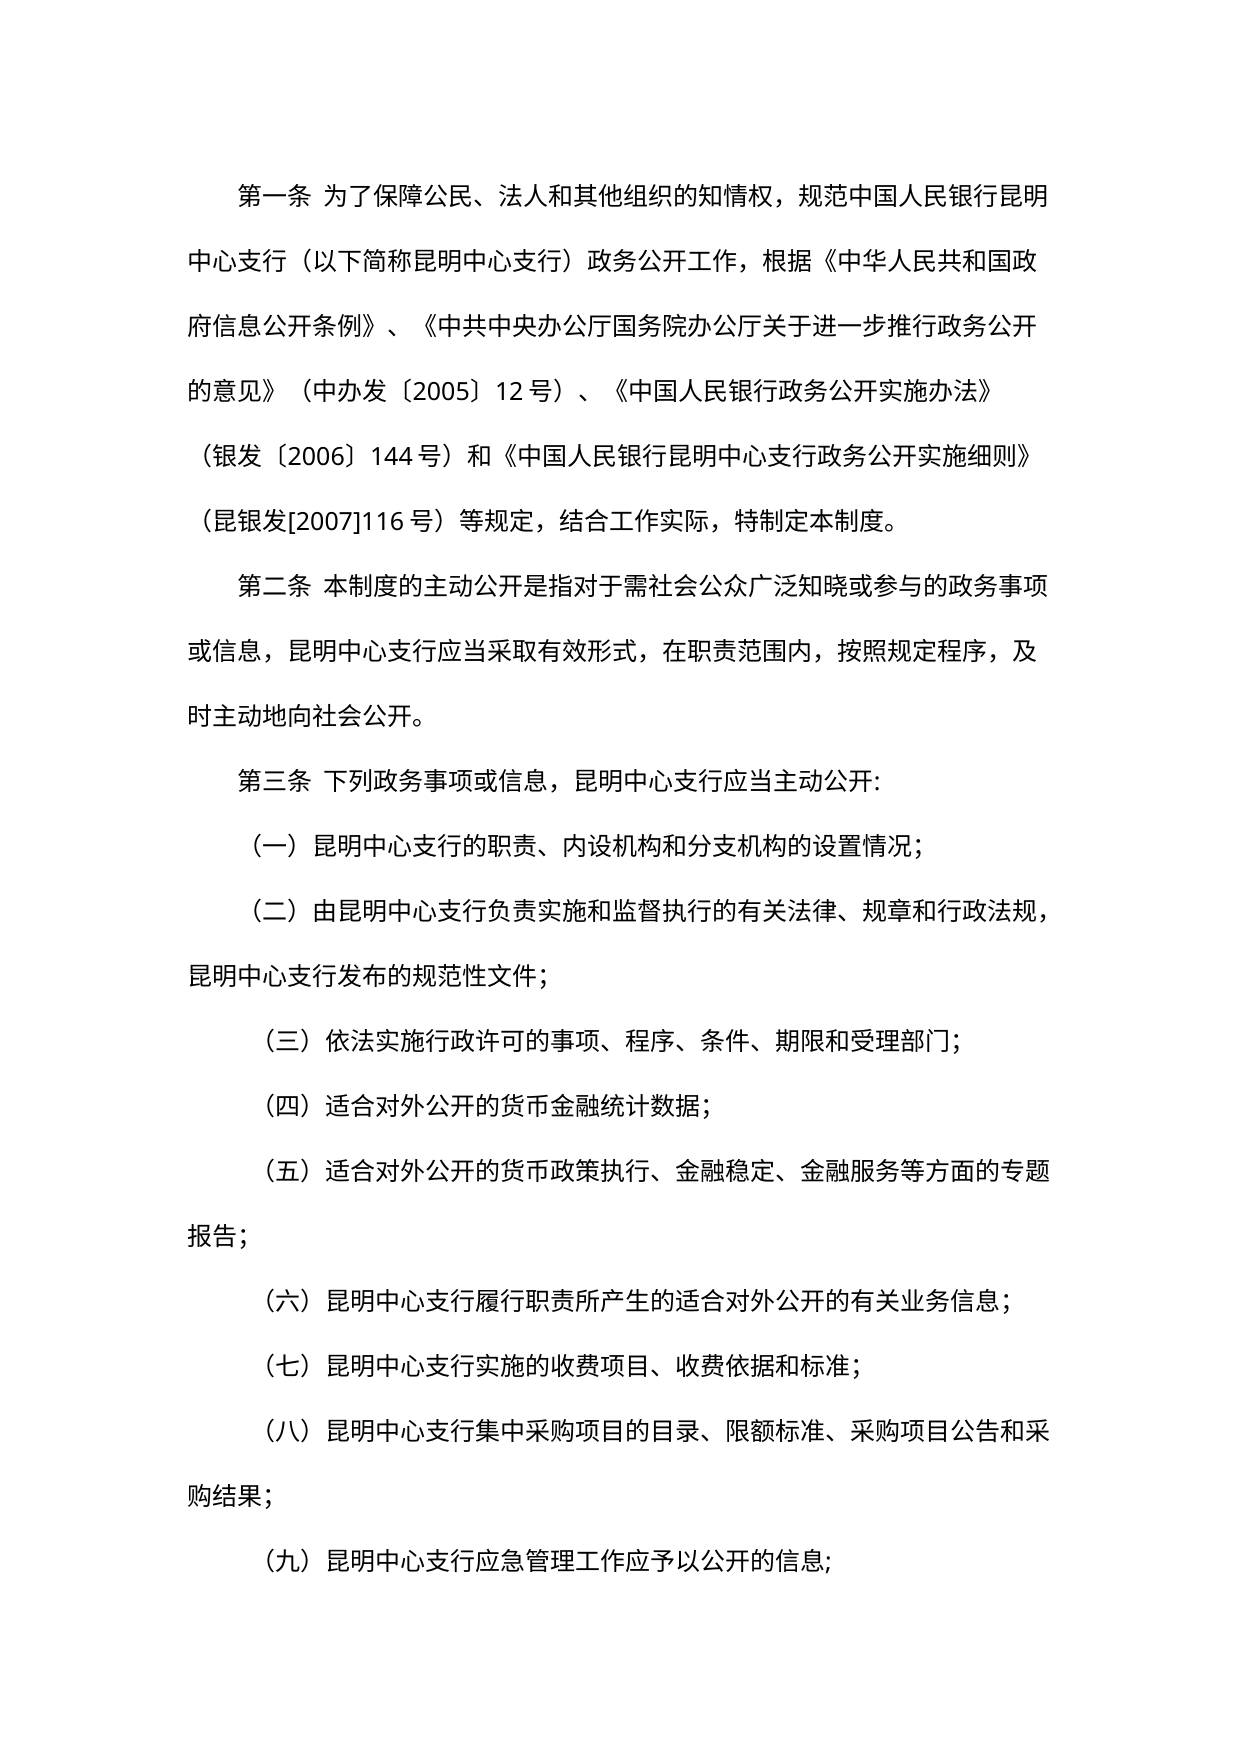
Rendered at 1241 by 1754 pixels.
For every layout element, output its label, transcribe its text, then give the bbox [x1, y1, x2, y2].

text （二）由昆明中心支行负责实施和监督执行的有关法律、规章和行政法规，昆明中心支行发布的规范性文件； [187, 877, 1053, 1007]
text （六）昆明中心支行履行职责所产生的适合对外公开的有关业务信息； [187, 1267, 1053, 1332]
text （三）依法实施行政许可的事项、程序、条件、期限和受理部门； [187, 1007, 1053, 1072]
text （七）昆明中心支行实施的收费项目、收费依据和标准； [187, 1332, 1053, 1397]
text 第三条 下列政务事项或信息，昆明中心支行应当主动公开: [187, 747, 1053, 812]
text （一）昆明中心支行的职责、内设机构和分支机构的设置情况； [187, 812, 1053, 877]
text 第一条 为了保障公民、法人和其他组织的知情权，规范中国人民银行昆明中心支行（以下简称昆明中心支行）政务公开工作，根据《中华人民共和国政府信息公开条例》、《中共中央办公厅国务院办公厅关于进一步推行政务公开的意见》（中办发〔2005〕12号）、《中国人民银行政务公开实施办法》（银发〔2006〕144号）和《中国人民银行昆明中心支行政务公开实施细则》（昆银发[2007]116号）等规定，结合工作实际，特制定本制度。 [187, 162, 1053, 552]
text 第二条 本制度的主动公开是指对于需社会公众广泛知晓或参与的政务事项或信息，昆明中心支行应当采取有效形式，在职责范围内，按照规定程序，及时主动地向社会公开。 [187, 552, 1053, 747]
text （四）适合对外公开的货币金融统计数据； [187, 1072, 1053, 1137]
text （九）昆明中心支行应急管理工作应予以公开的信息; [187, 1527, 1053, 1592]
text （八）昆明中心支行集中采购项目的目录、限额标准、采购项目公告和采购结果； [187, 1397, 1053, 1527]
text （五）适合对外公开的货币政策执行、金融稳定、金融服务等方面的专题报告； [187, 1137, 1053, 1267]
